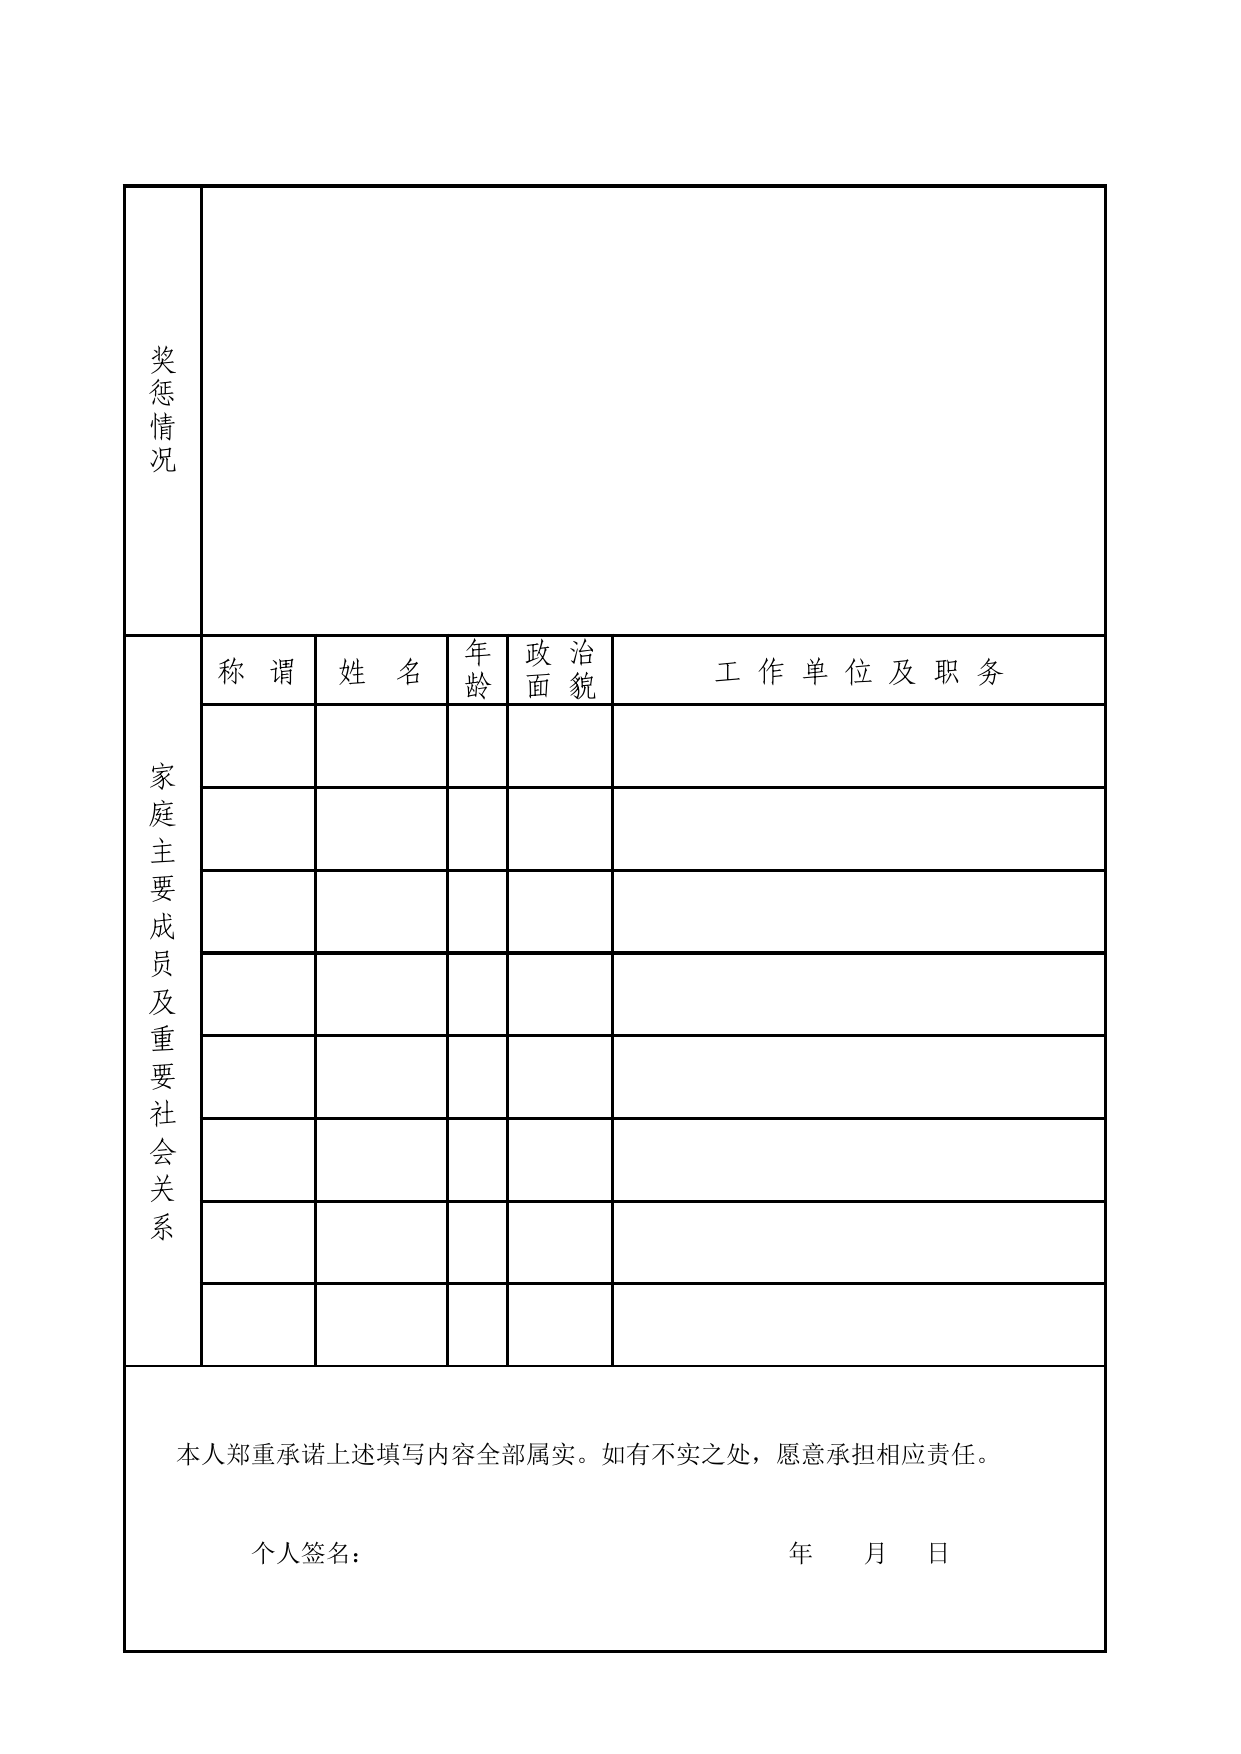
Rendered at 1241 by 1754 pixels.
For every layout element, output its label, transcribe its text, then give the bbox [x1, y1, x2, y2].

table_cell [449, 1037, 506, 1117]
table_cell [449, 1120, 506, 1199]
table_cell [317, 1285, 446, 1365]
table_cell [614, 1037, 1104, 1117]
table_cell [317, 789, 446, 869]
table_cell 称 谓 [203, 637, 314, 703]
table_cell [449, 872, 506, 951]
table_cell [614, 706, 1104, 786]
table_cell [317, 955, 446, 1034]
table_cell [203, 1120, 314, 1199]
table_cell [203, 1037, 314, 1117]
table_cell [317, 872, 446, 951]
table_cell 姓 名 [317, 637, 446, 703]
table_header 奖 惩 情 况 [126, 188, 200, 633]
table_cell [317, 706, 446, 786]
table_cell 本人郑重承诺上述填写内容全部属实。如有不实之处，愿意承担相应责任。 个人签名： 年 月 日 [126, 1367, 1104, 1649]
table_cell [449, 706, 506, 786]
table_cell [509, 706, 611, 786]
table_cell [449, 955, 506, 1034]
table_cell [449, 1285, 506, 1365]
table_cell [509, 955, 611, 1034]
table_cell [509, 1120, 611, 1199]
table_cell [614, 872, 1104, 951]
table_cell 工 作 单 位 及 职 务 [614, 637, 1104, 703]
table_cell [509, 1037, 611, 1117]
table_cell [203, 872, 314, 951]
table_cell [614, 1285, 1104, 1365]
table_cell [449, 1203, 506, 1282]
table_cell [317, 1037, 446, 1117]
table_header [203, 188, 1104, 633]
table_cell 年 龄 [449, 637, 506, 703]
table_cell [614, 789, 1104, 869]
table_cell [449, 789, 506, 869]
table_cell [203, 955, 314, 1034]
table_cell [509, 1203, 611, 1282]
table_cell [317, 1120, 446, 1199]
table_cell [203, 789, 314, 869]
table_cell [203, 706, 314, 786]
table_cell 家 庭 主 要 成 员 及 重 要 社 会 关 系 [126, 637, 200, 1365]
table_cell [509, 789, 611, 869]
table_cell [614, 1203, 1104, 1282]
table_cell [614, 1120, 1104, 1199]
table_cell [614, 955, 1104, 1034]
table_cell [203, 1285, 314, 1365]
table_cell [509, 1285, 611, 1365]
table_cell [509, 872, 611, 951]
table_cell [317, 1203, 446, 1282]
table_cell [203, 1203, 314, 1282]
table_cell 政 治 面 貌 [509, 637, 611, 703]
